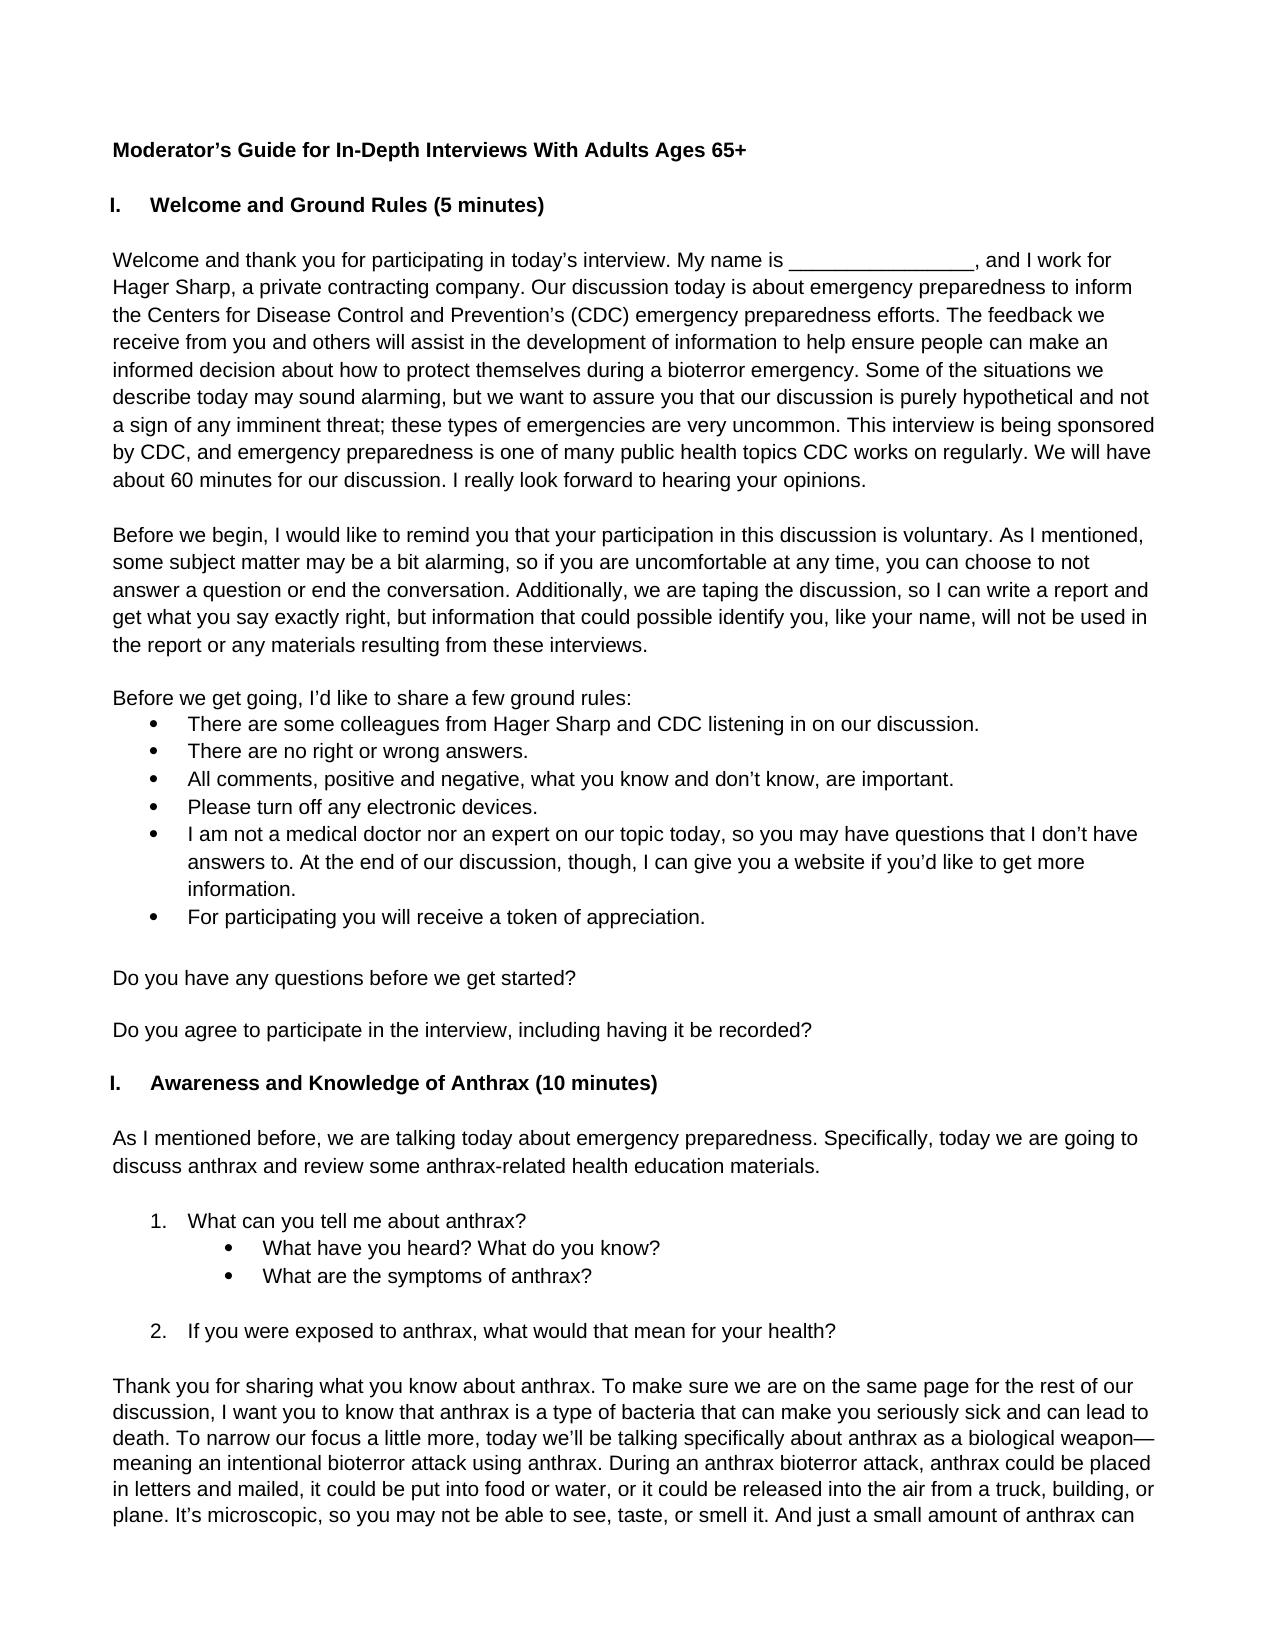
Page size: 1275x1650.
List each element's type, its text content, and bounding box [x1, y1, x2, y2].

text Do you agree to participate in the interview, including having it be recorded? [112, 1018, 1162, 1042]
list I am not a medical doctor nor an expert on our topic today, so you may have questions that I don’t have answers to. At the end of our discussion, though, I can give you a website if you’d like to get more information. [150, 822, 1162, 901]
list What are the symptoms of anthrax? [225, 1264, 1162, 1288]
text Before we begin, I would like to remind you that your participation in this discussion is voluntary. As I mentioned, some subject matter may be a bit alarming, so if you are uncomfortable at any time, you can choose to not answer a question or end the conversation. Additionally, we are taping the discussion, so I can write a report and get what you say exactly right, but information that could possible identify you, like your name, will not be used in the report or any materials resulting from these interviews. [112, 522, 1162, 656]
text Before we get going, I’d like to share a few ground rules: [112, 686, 1162, 710]
list If you were exposed to anthrax, what would that mean for your health? [150, 1319, 1162, 1343]
list There are no right or wrong answers. [150, 739, 1162, 763]
list What have you heard? What do you know? [225, 1236, 1162, 1260]
list For participating you will receive a token of appreciation. [150, 905, 1162, 929]
list Please turn off any electronic devices. [150, 794, 1162, 818]
list There are some colleagues from Hager Sharp and CDC listening in on our discussion. [150, 712, 1162, 736]
text Do you have any questions before we get started? [112, 966, 1162, 990]
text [112, 1374, 1162, 1527]
text Moderator’s Guide for In-Depth Interviews With Adults Ages 65+ [112, 137, 1162, 161]
list Welcome and Ground Rules (5 minutes) [109, 192, 1162, 216]
list Awareness and Knowledge of Anthrax (10 minutes) [109, 1071, 1162, 1095]
list What can you tell me about anthrax? [150, 1208, 1162, 1232]
text Welcome and thank you for participating in today’s interview. My name is ________________, and I work for Hager Sharp, a private contracting company. Our discussion today is about emergency preparedness to inform the Centers for Disease Control and Prevention’s (CDC) emergency preparedness efforts. The feedback we receive from you and others will assist in the development of information to help ensure people can make an informed decision about how to protect themselves during a bioterror emergency. Some of the situations we describe today may sound alarming, but we want to assure you that our discussion is purely hypothetical and not a sign of any imminent threat; these types of emergencies are very uncommon. This interview is being sponsored by CDC, and emergency preparedness is one of many public health topics CDC works on regularly. We will have about 60 minutes for our discussion. I really look forward to hearing your opinions. [112, 247, 1162, 491]
text As I mentioned before, we are talking today about emergency preparedness. Specifically, today we are going to discuss anthrax and review some anthrax-related health education materials. [112, 1126, 1162, 1177]
list All comments, positive and negative, what you know and don’t know, are important. [150, 767, 1162, 791]
